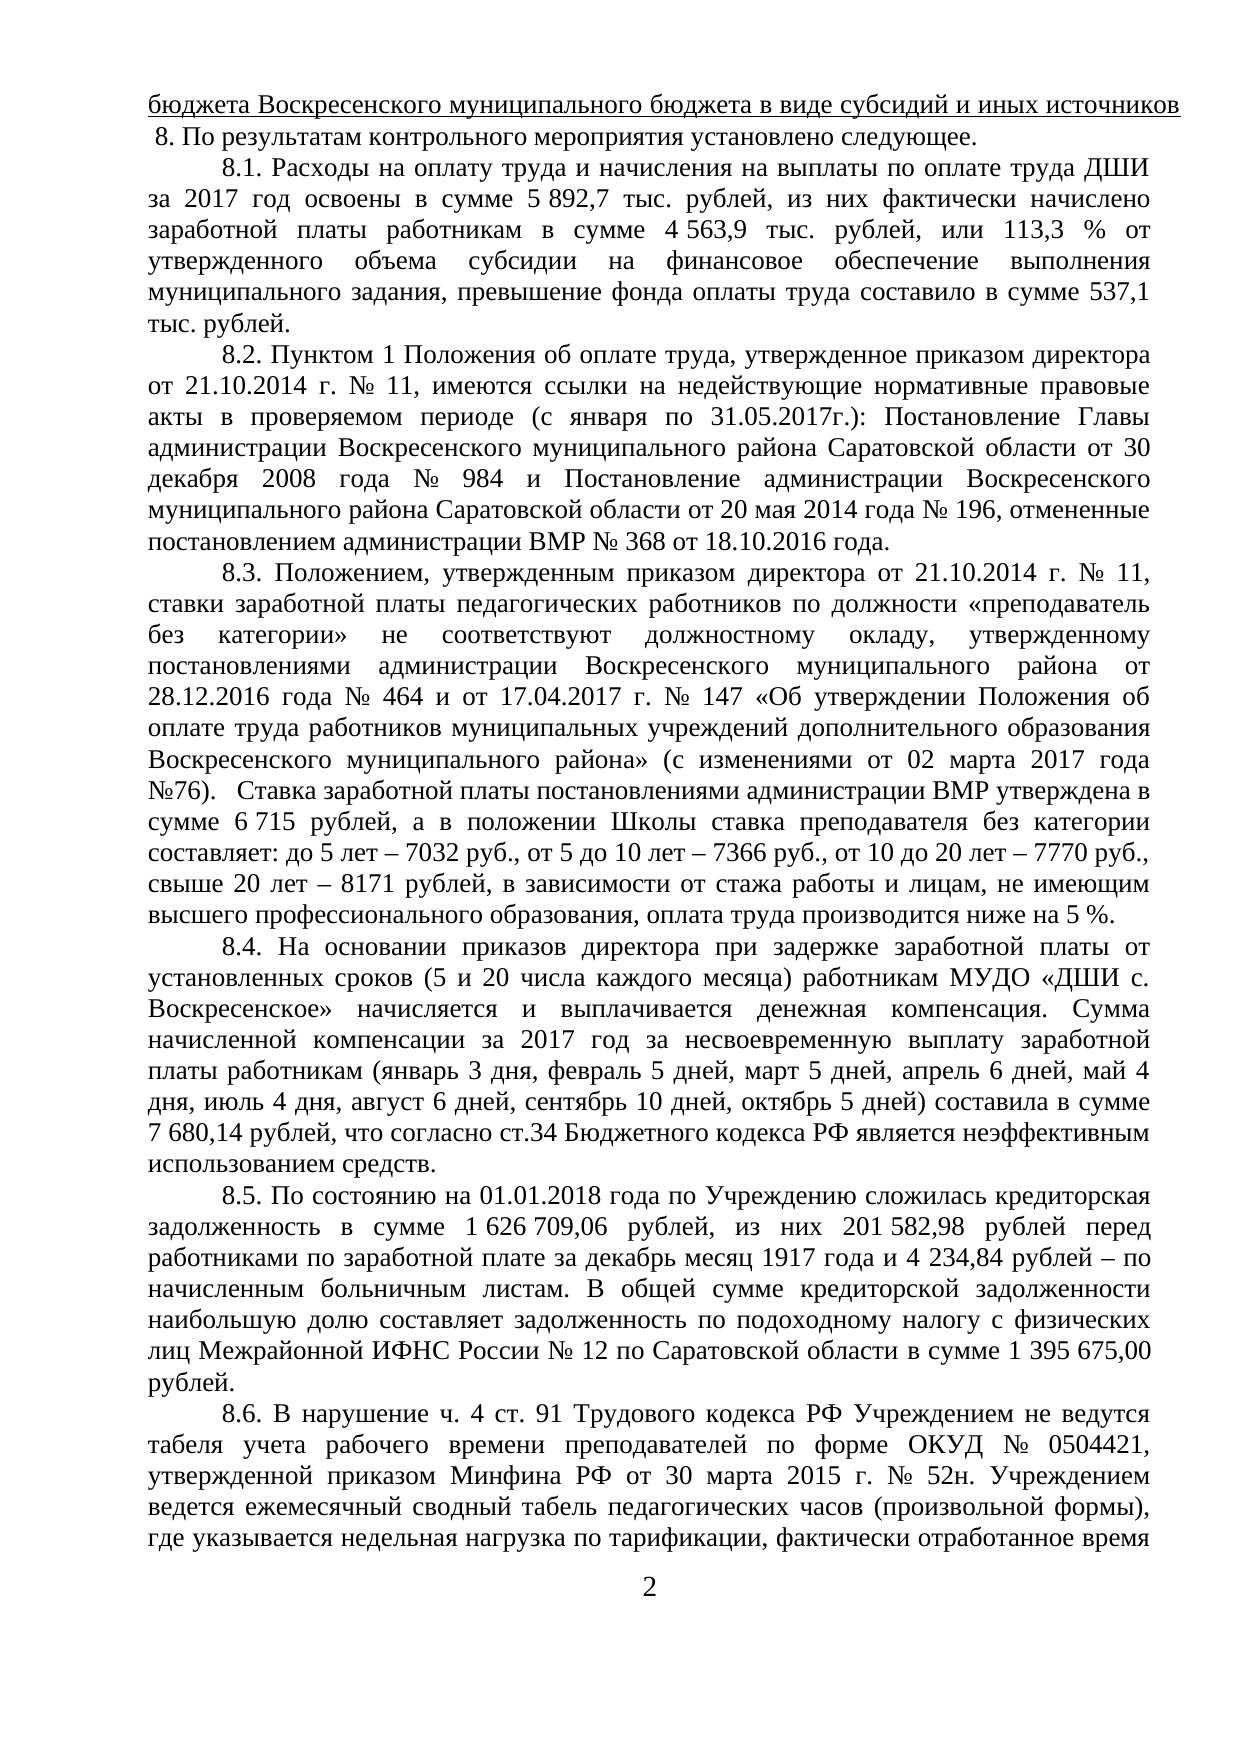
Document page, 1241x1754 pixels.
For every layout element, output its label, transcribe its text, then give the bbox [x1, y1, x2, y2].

text 8.5. По состоянию на 01.01.2018 года по Учреждению сложилась кредиторская задолженность в сумме 1 626 709,06 рублей, из них 201 582,98 рублей перед работниками по заработной плате за декабрь месяц 1917 года и 4 234,84 рублей – по начисленным больничным листам. В общей сумме кредиторской задолженности наибольшую долю составляет задолженность по подоходному налогу с физических лиц Межрайонной ИФНС России № 12 по Саратовской области в сумме 1 395 675,00 рублей. [148, 1179, 1152, 1397]
text 8.2. Пунктом 1 Положения об оплате труда, утвержденное приказом директора от 21.10.2014 г. № 11, имеются ссылки на недействующие нормативные правовые акты в проверяемом периоде (с января по 31.05.2017г.): Постановление Главы администрации Воскресенского муниципального района Саратовской области от 30 декабря 2008 года № 984 и Постановление администрации Воскресенского муниципального района Саратовской области от 20 мая 2014 года № 196, отмененные постановлением администрации ВМР № 368 от 18.10.2016 года. [148, 338, 1152, 556]
text 8.4. На основании приказов директора при задержке заработной платы от установленных сроков (5 и 20 числа каждого месяца) работникам МУДО «ДШИ с. Воскресенское» начисляется и выплачивается денежная компенсация. Сумма начисленной компенсации за 2017 год за несвоевременную выплату заработной платы работникам (январь 3 дня, февраль 5 дней, март 5 дней, апрель 6 дней, май 4 дня, июль 4 дня, август 6 дней, сентябрь 10 дней, октябрь 5 дней) составила в сумме 7 680,14 рублей, что согласно ст.34 Бюджетного кодекса РФ является неэффективным использованием средств. [148, 929, 1152, 1179]
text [148, 117, 1181, 151]
text 8.3. Положением, утвержденным приказом директора от 21.10.2014 г. № 11, ставки заработной платы педагогических работников по должности «преподаватель без категории» не соответствуют должностному окладу, утвержденному постановлениями администрации Воскресенского муниципального района от 28.12.2016 года № 464 и от 17.04.2017 г. № 147 «Об утверждении Положения об оплате труда работников муниципальных учреждений дополнительного образования Воскресенского муниципального района» (с изменениями от 02 марта 2017 года №76). Ставка заработной платы постановлениями администрации ВМР утверждена в сумме 6 715 рублей, а в положении Школы ставка преподавателя без категории составляет: до 5 лет – 7032 руб., от 5 до 10 лет – 7366 руб., от 10 до 20 лет – 7770 руб., свыше 20 лет – 8171 рублей, в зависимости от стажа работы и лицам, не имеющим высшего профессионального образования, оплата труда производится ниже на 5 %. [148, 556, 1152, 929]
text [148, 1397, 1152, 1552]
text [148, 89, 1181, 116]
text 8.1. Расходы на оплату труда и начисления на выплаты по оплате труда ДШИ за 2017 год освоены в сумме 5 892,7 тыс. рублей, из них фактически начислено заработной платы работникам в сумме 4 563,9 тыс. рублей, или 113,3 % от утвержденного объема субсидии на финансовое обеспечение выполнения муниципального задания, превышение фонда оплаты труда составило в сумме 537,1 тыс. рублей. [148, 151, 1152, 338]
